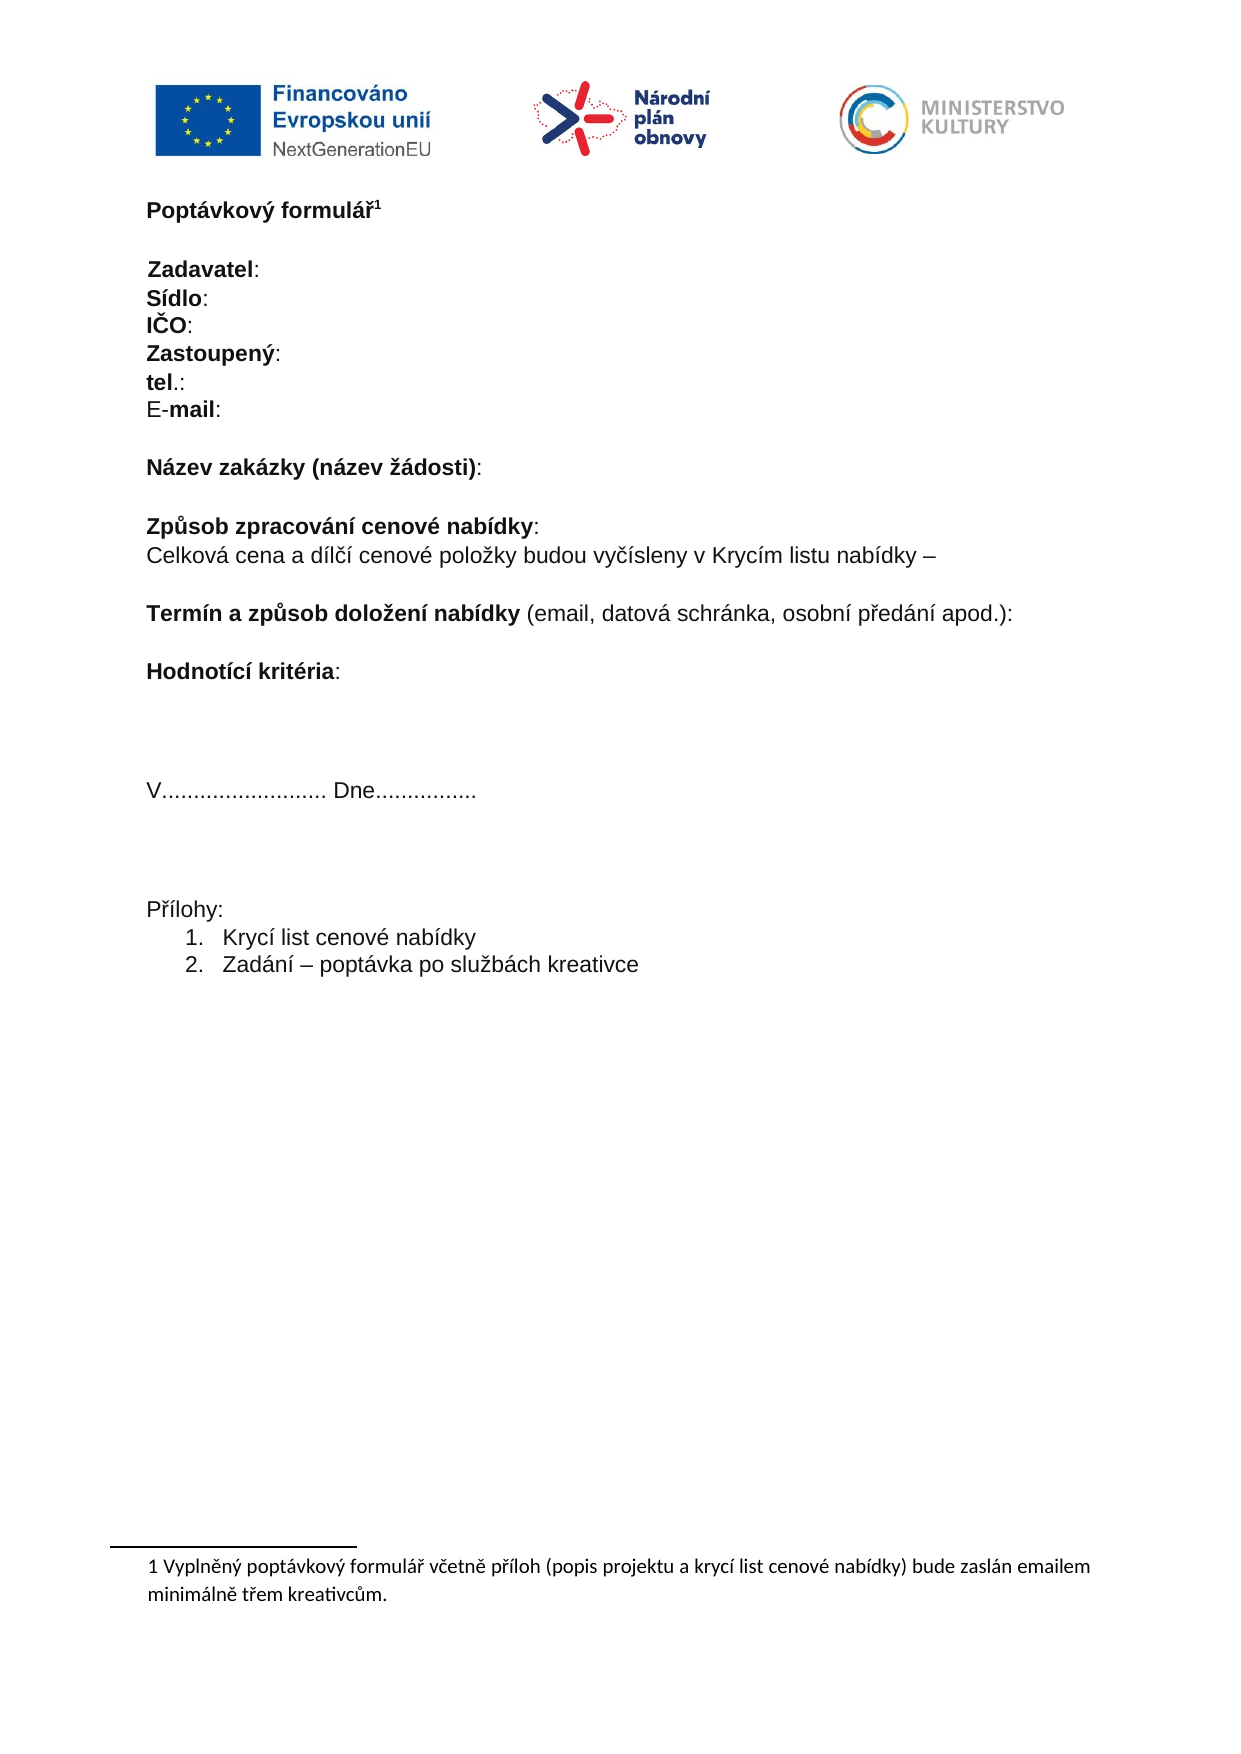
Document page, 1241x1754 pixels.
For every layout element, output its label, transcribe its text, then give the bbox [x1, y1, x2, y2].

text E-mail: [146, 396, 356, 423]
text Celková cena a dílčí cenové položky budou vyčísleny v Krycím listu nabídky – [146, 542, 1093, 569]
text V.......................... Dne................ [146, 777, 1093, 804]
subtitle Název zakázky (název žádosti): [146, 454, 1093, 481]
subtitle Hodnotící kritéria: [146, 658, 1093, 684]
text tel.: [146, 369, 356, 395]
list Krycí list cenové nabídky [185, 923, 1093, 950]
text IČO: [146, 312, 1093, 338]
subtitle Poptávkový formulář [146, 197, 1093, 223]
picture [533, 81, 711, 156]
text Sídlo: [146, 284, 1093, 311]
text Přílohy: [146, 896, 1093, 922]
picture [147, 73, 451, 165]
picture [839, 85, 1064, 154]
text Způsob zpracování cenové nabídky: [146, 513, 1093, 540]
subtitle Zastoupený: [146, 340, 1093, 366]
text Zadavatel: [147, 256, 1093, 282]
text Termín a způsob doložení nabídky (email, datová schránka, osobní předání apod.): [146, 600, 1093, 626]
list Zadání – poptávka po službách kreativce [185, 951, 1093, 977]
